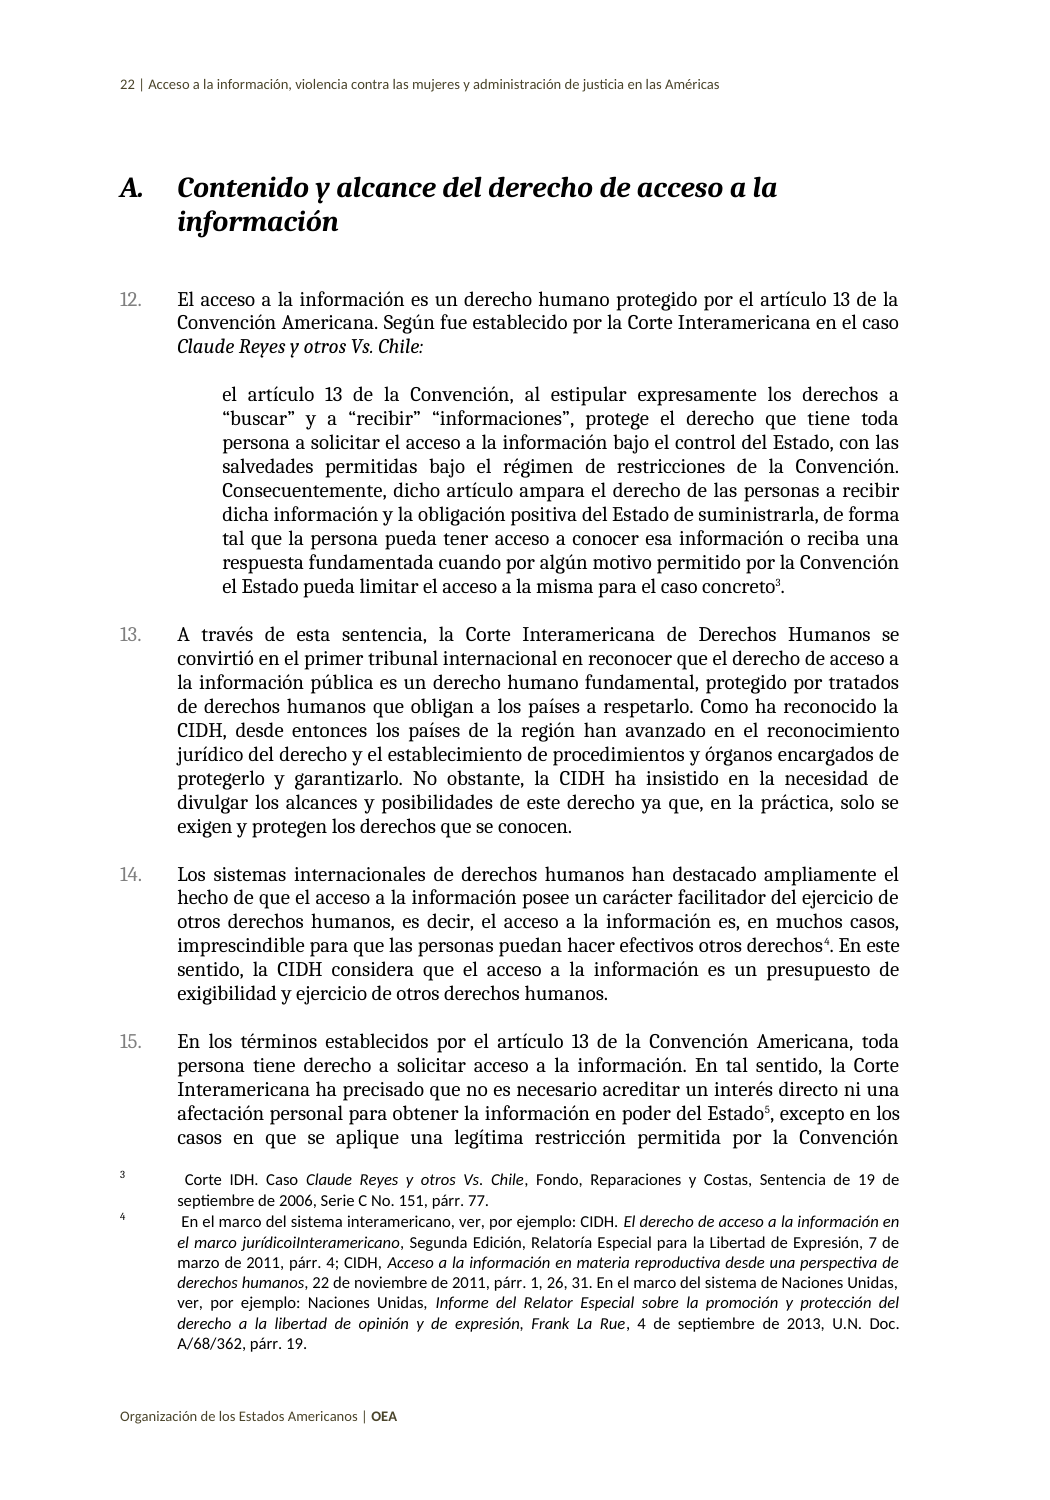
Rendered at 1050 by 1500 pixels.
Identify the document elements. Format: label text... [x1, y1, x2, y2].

subtitle A. Contenido y alcance del derecho de acceso a la información [120, 171, 900, 238]
text el artículo 13 de la Convención, al estipular expresamente los derechos a “buscar” y a “recibir” “informaciones”, protege el derecho que tiene toda persona a solicitar el acceso a la información bajo el control del Estado, con las salvedades permitidas bajo el régimen de restricciones de la Convención. Consecuentemente, dicho artículo ampara el derecho de las personas a recibir dicha información y la obligación positiva del Estado de suministrarla, de forma tal que la persona pueda tener acceso a conocer esa información o reciba una respuesta fundamentada cuando por algún motivo permitido por la Convención el Estado pueda limitar el acceso a la misma para el caso concreto. [222, 383, 900, 599]
list A través de esta sentencia, la Corte Interamericana de Derechos Humanos se convirtió en el primer tribunal internacional en reconocer que el derecho de acceso a la información pública es un derecho humano fundamental, protegido por tratados de derechos humanos que obligan a los países a respetarlo. Como ha reconocido la CIDH, desde entonces los países de la región han avanzado en el reconocimiento jurídico del derecho y el establecimiento de procedimientos y órganos encargados de protegerlo y garantizarlo. No obstante, la CIDH ha insistido en la necesidad de divulgar los alcances y posibilidades de este derecho ya que, en la práctica, solo se exigen y protegen los derechos que se conocen. [120, 623, 900, 838]
list Los sistemas internacionales de derechos humanos han destacado ampliamente el hecho de que el acceso a la información posee un carácter facilitador del ejercicio de otros derechos humanos, es decir, el acceso a la información es, en muchos casos, imprescindible para que las personas puedan hacer efectivos otros derechos. En este sentido, la CIDH considera que el acceso a la información es un presupuesto de exigibilidad y ejercicio de otros derechos humanos. [120, 862, 900, 1006]
list El acceso a la información es un derecho humano protegido por el artículo 13 de la Convención Americana. Según fue establecido por la Corte Interamericana en el caso Claude Reyes y otros Vs. Chile: [120, 287, 900, 359]
